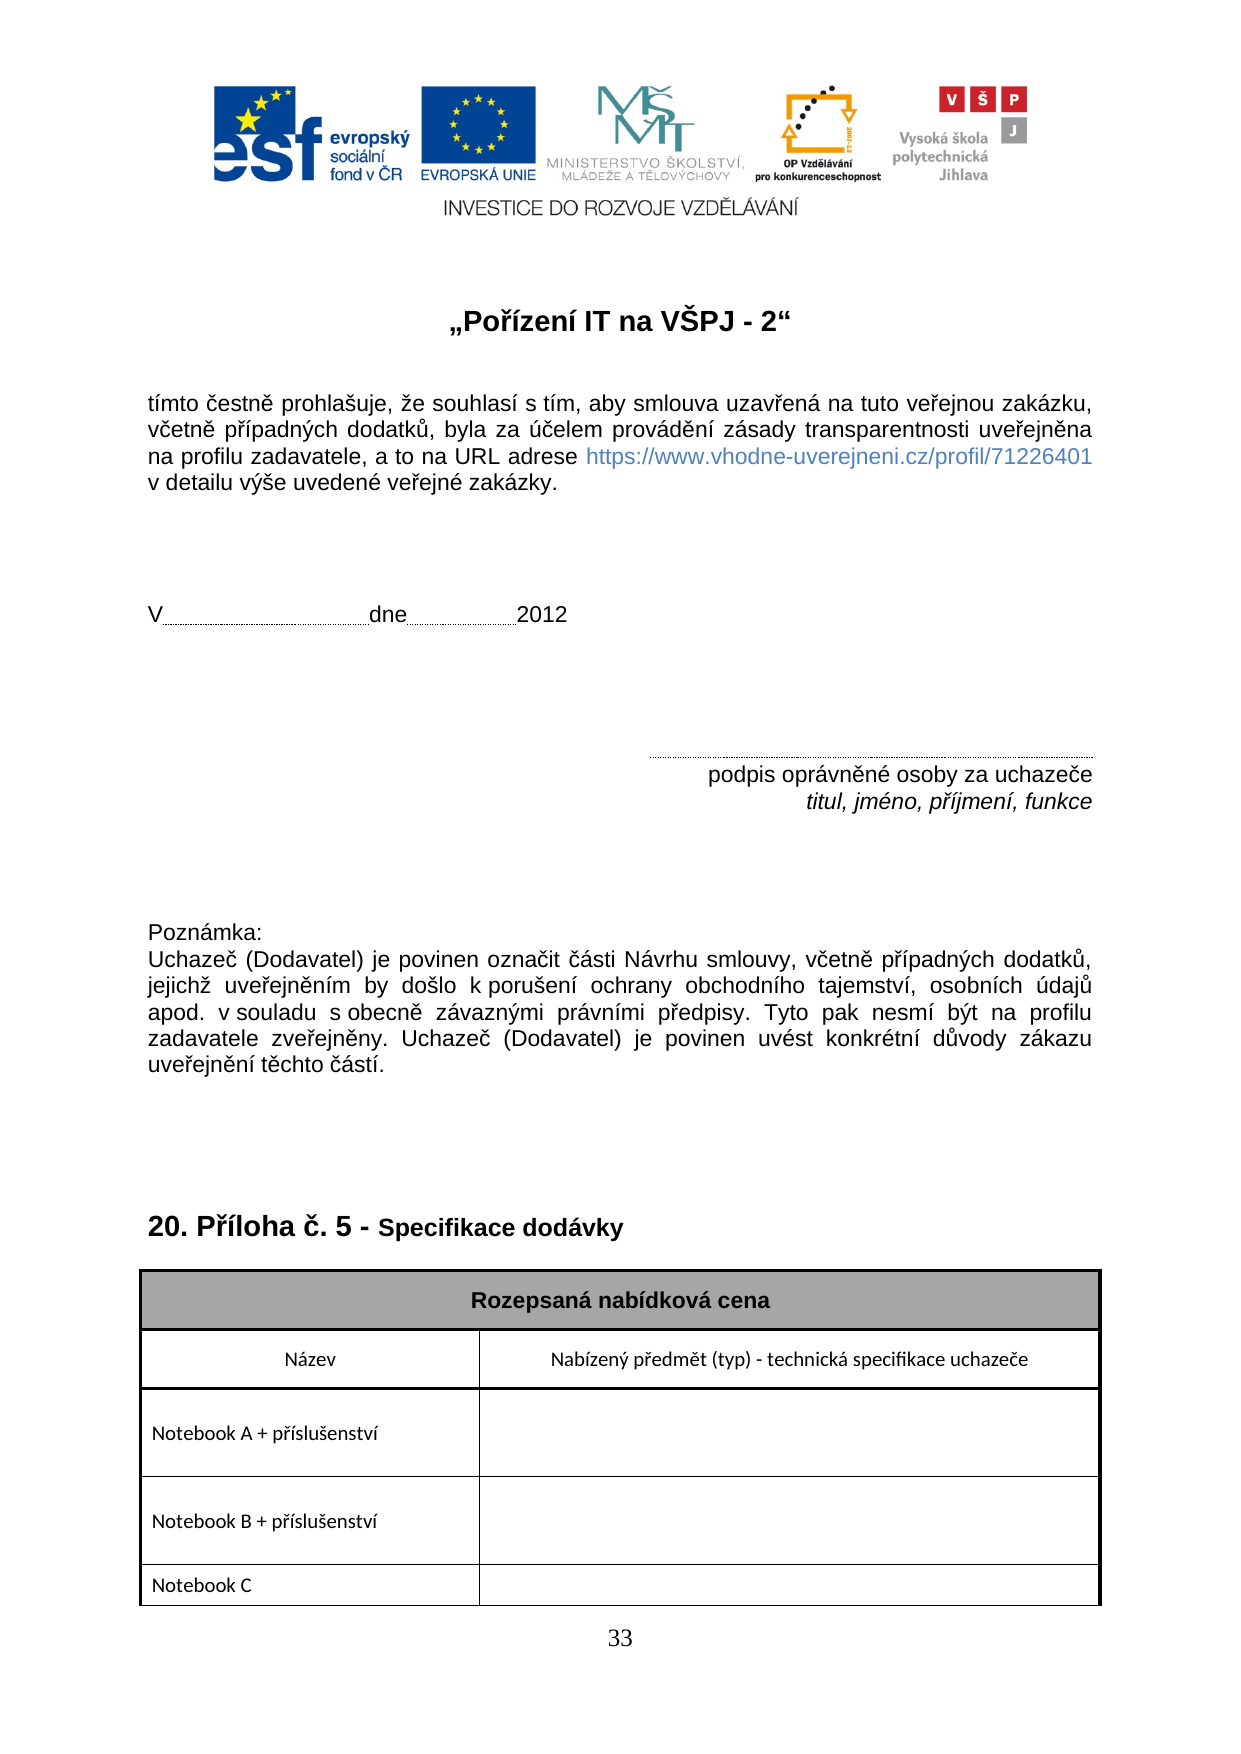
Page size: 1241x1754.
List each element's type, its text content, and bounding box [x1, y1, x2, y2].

table_cell Název [142, 1331, 479, 1387]
table_cell Notebook B + příslušenství [142, 1477, 479, 1564]
text 20. Příloha č. 5 - Specifikace dodávky [148, 1209, 1093, 1243]
text podpis oprávněné osoby za uchazeče [148, 761, 1093, 788]
table_header Rozepsaná nabídková cena [142, 1272, 1098, 1328]
table_cell [480, 1477, 1098, 1564]
text V dne 2012 [148, 601, 1093, 627]
table_cell Notebook C Monitor 24“ full HD Dokovací stanice Klávesnice s myší [142, 1565, 479, 1605]
text tímto čestně prohlašuje, že souhlasí s tím, aby smlouva uzavřená na tuto veřejnou zakázku, včetně případných dodatků, byla za účelem provádění zásady transparentnosti uveřejněna na profilu zadavatele, a to na URL adrese https://www.vhodne-uverejneni.cz/profil/71226401 v detailu výše uvedené veřejné zakázky. [148, 390, 1093, 495]
picture [202, 73, 1038, 227]
table_cell Notebook A + příslušenství [142, 1390, 479, 1476]
text titul, jméno, příjmení, funkce [148, 788, 1093, 814]
text Poznámka: [148, 919, 1093, 946]
table_cell Nabízený předmět (typ) - technická specifikace uchazeče [480, 1331, 1098, 1387]
table_cell [480, 1390, 1098, 1476]
text „Pořízení IT na VŠPJ - 2“ [148, 304, 1093, 337]
text Uchazeč (Dodavatel) je povinen označit části Návrhu smlouvy, včetně případných dodatků, jejichž uveřejněním by došlo k porušení ochrany obchodního tajemství, osobních údajů apod. v souladu s obecně závaznými právními předpisy. Tyto pak nesmí být na profilu zadavatele zveřejněny. Uchazeč (Dodavatel) je povinen uvést konkrétní důvody zákazu uveřejnění těchto částí. [148, 946, 1093, 1077]
table_cell [480, 1565, 1098, 1605]
